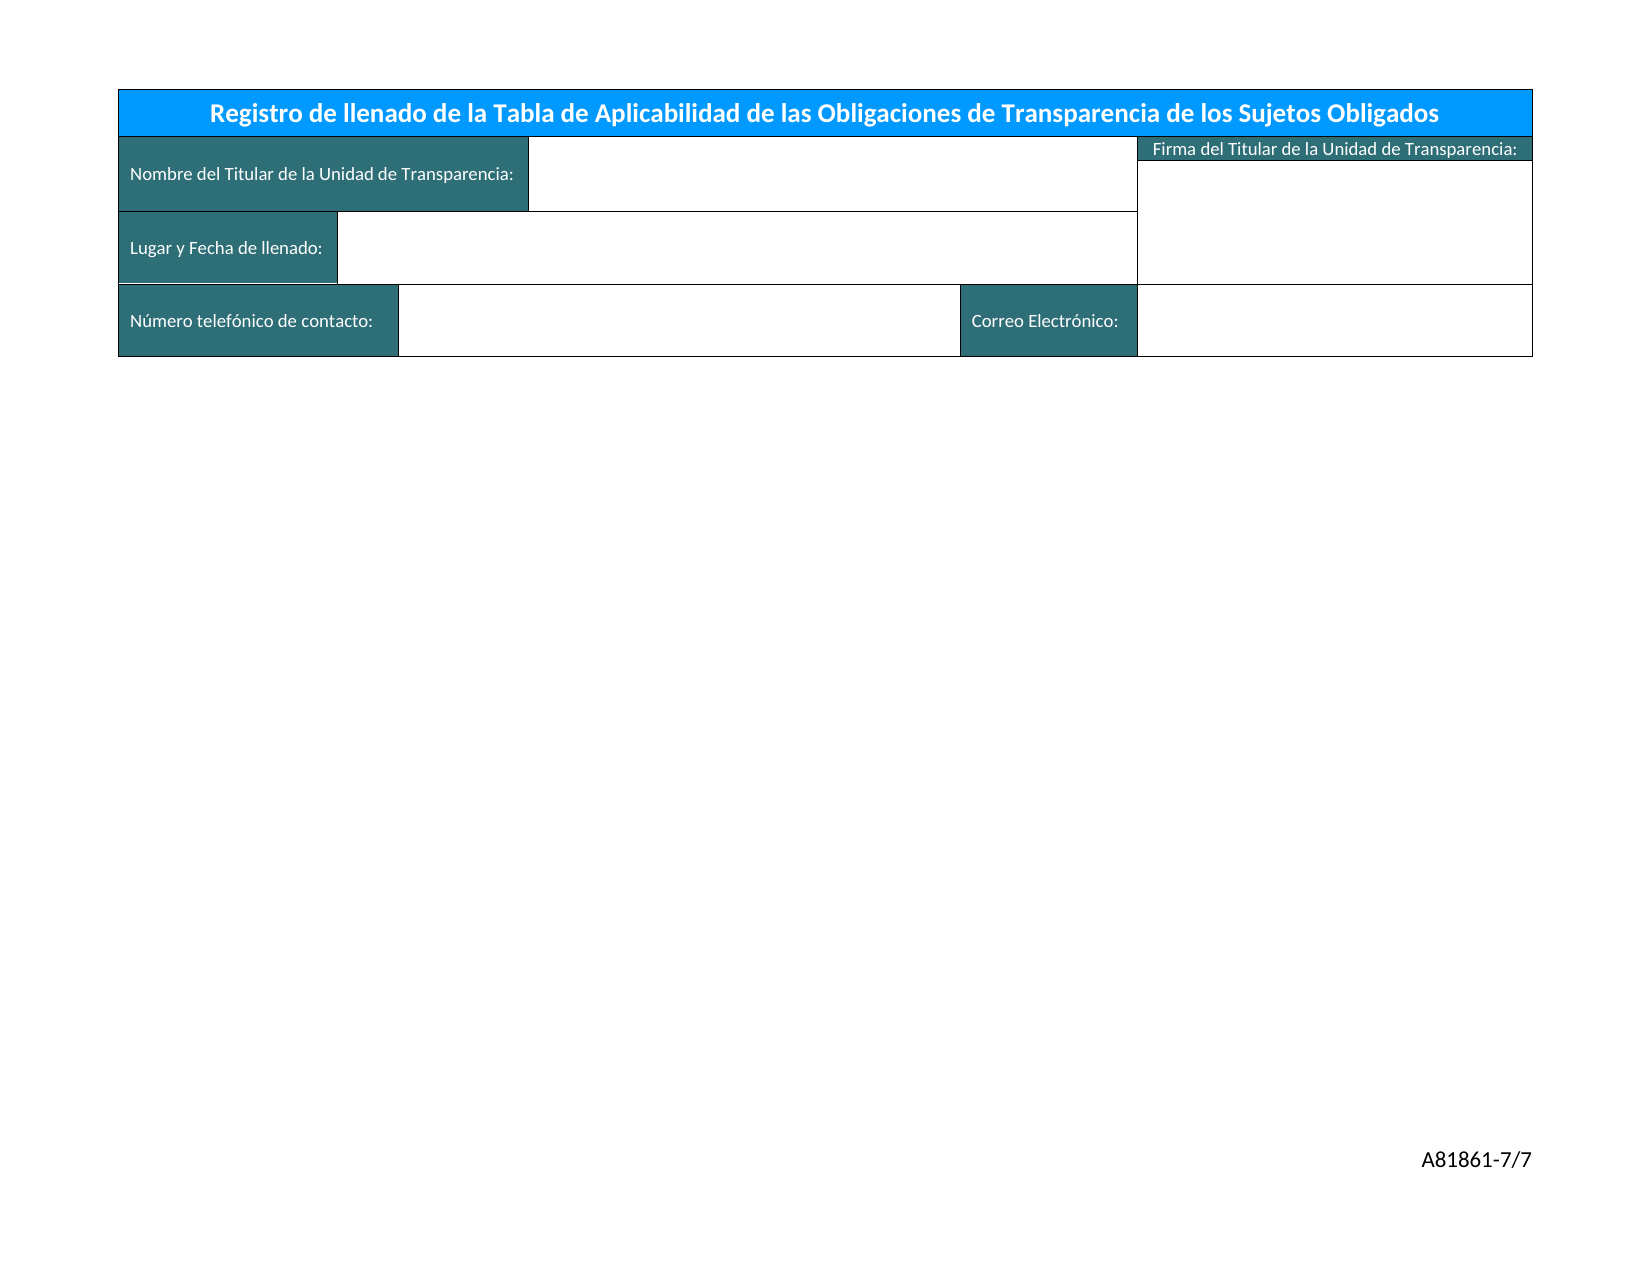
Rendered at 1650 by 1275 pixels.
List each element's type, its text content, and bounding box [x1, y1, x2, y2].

table_cell [529, 137, 1137, 211]
table_cell [338, 212, 1137, 283]
table_cell Lugar y Fecha de llenado: [119, 212, 337, 283]
table_cell Firma del Titular de la Unidad de Transparencia: [1138, 137, 1532, 160]
table_cell Número telefónico de contacto: [119, 285, 398, 356]
table_cell Correo Electrónico: [961, 285, 1137, 356]
table_cell Registro de llenado de la Tabla de Aplicabilidad de las Obligaciones de Transparencia de los Sujetos Obligados [119, 90, 1532, 136]
table_cell [399, 285, 960, 356]
table_cell [1138, 285, 1532, 356]
table_cell Nombre del Titular de la Unidad de Transparencia: [119, 137, 528, 211]
table_cell [1138, 161, 1532, 283]
